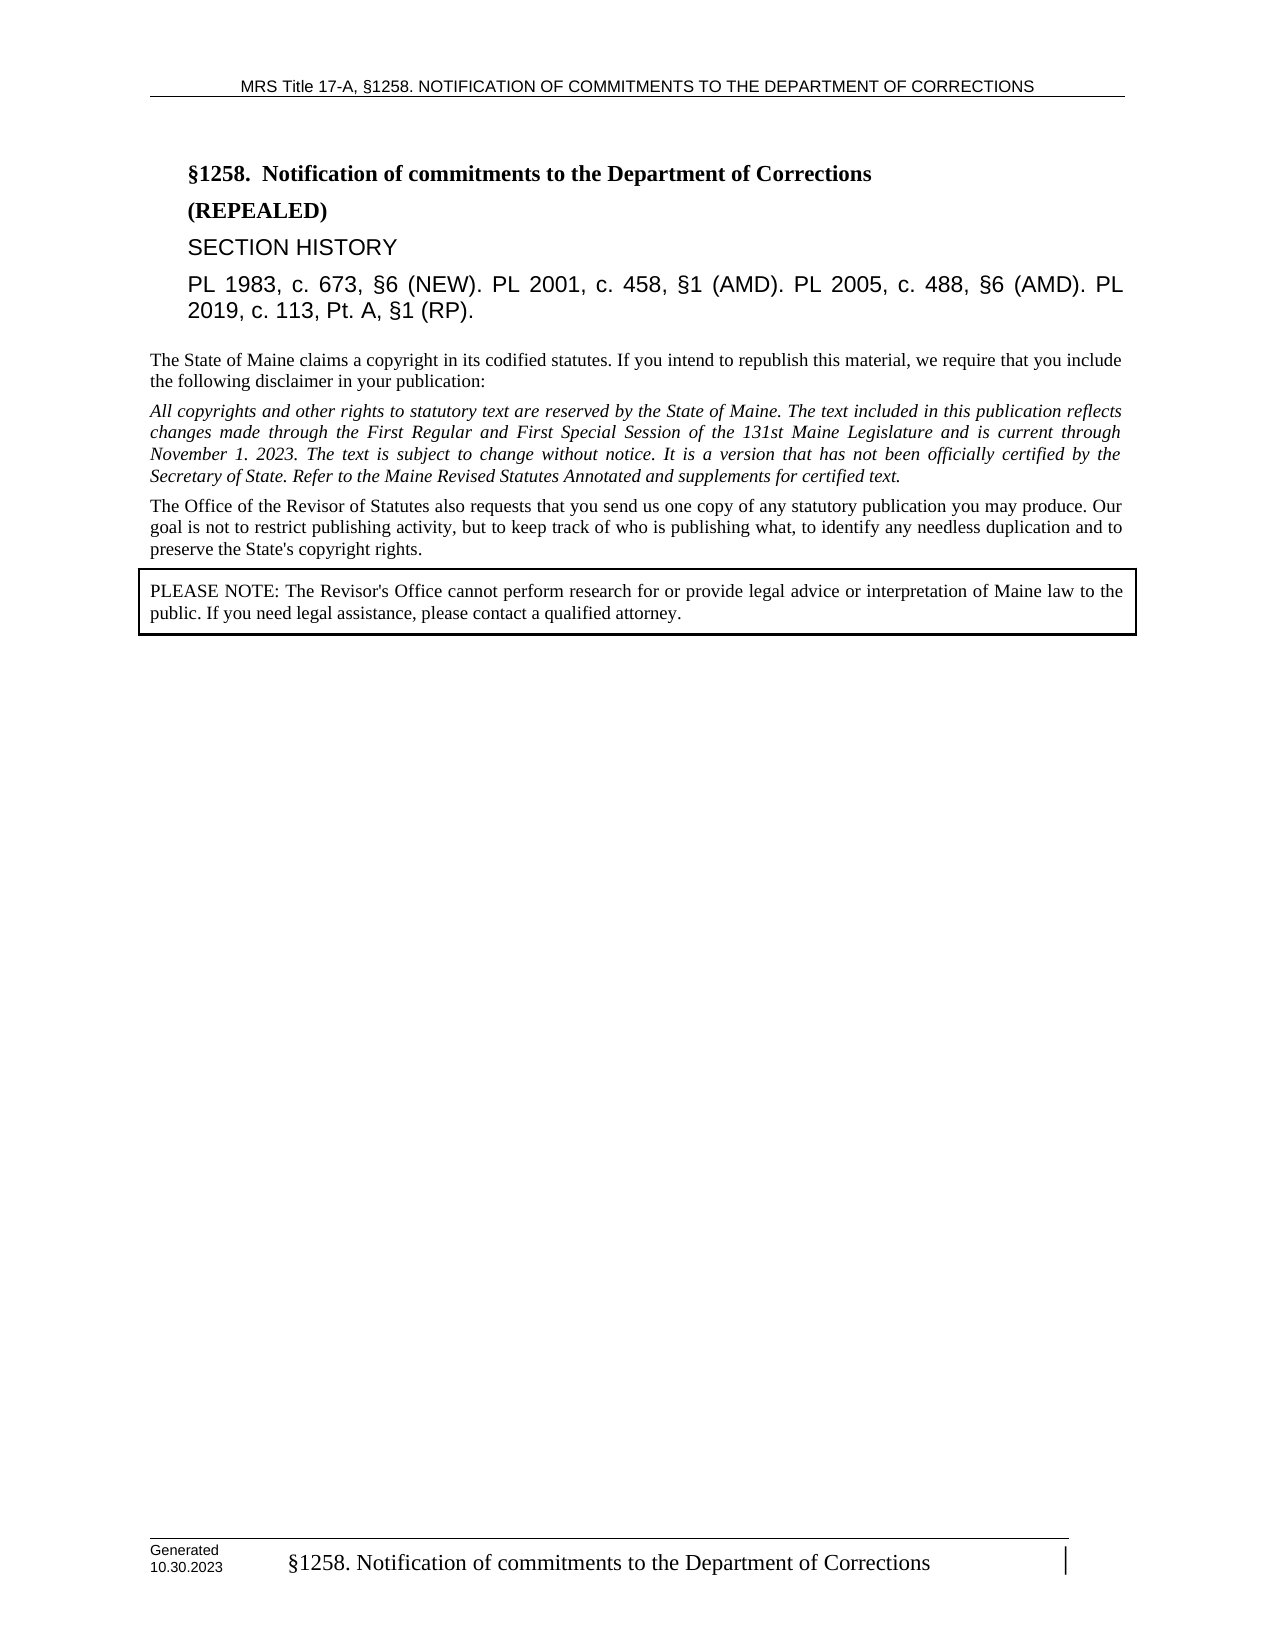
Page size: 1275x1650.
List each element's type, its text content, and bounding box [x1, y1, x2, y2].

text The State of Maine claims a copyright in its codified statutes. If you intend to republish this material, we require that you include the following disclaimer in your publication: [150, 348, 1125, 392]
text (REPEALED) [187, 197, 1125, 223]
text The Office of the Revisor of Statutes also requests that you send us one copy of any statutory publication you may produce. Our goal is not to restrict publishing activity, but to keep track of who is publishing what, to identify any needless duplication and to preserve the State's copyright rights. [150, 494, 1125, 559]
text All copyrights and other rights to statutory text are reserved by the State of Maine. The text included in this publication reflects changes made through the First Regular and First Special Session of the 131st Maine Legislature and is current through November 1. 2023 . The text is subject to change without notice. It is a version that has not been officially certified by the Secretary of State. Refer to the Maine Revised Statutes Annotated and supplements for certified text. [150, 400, 1125, 486]
text §1258. Notification of commitments to the Department of Corrections [187, 160, 1125, 187]
text SECTION HISTORY [187, 234, 1125, 260]
text PLEASE NOTE: The Revisor's Office cannot perform research for or provide legal advice or interpretation of Maine law to the public. If you need legal assistance, please contact a qualified attorney. [140, 570, 1135, 633]
text PL 1983, c. 673, §6 (NEW). PL 2001, c. 458, §1 (AMD). PL 2005, c. 488, §6 (AMD). PL 2019, c. 113, Pt. A, §1 (RP). [187, 271, 1125, 323]
